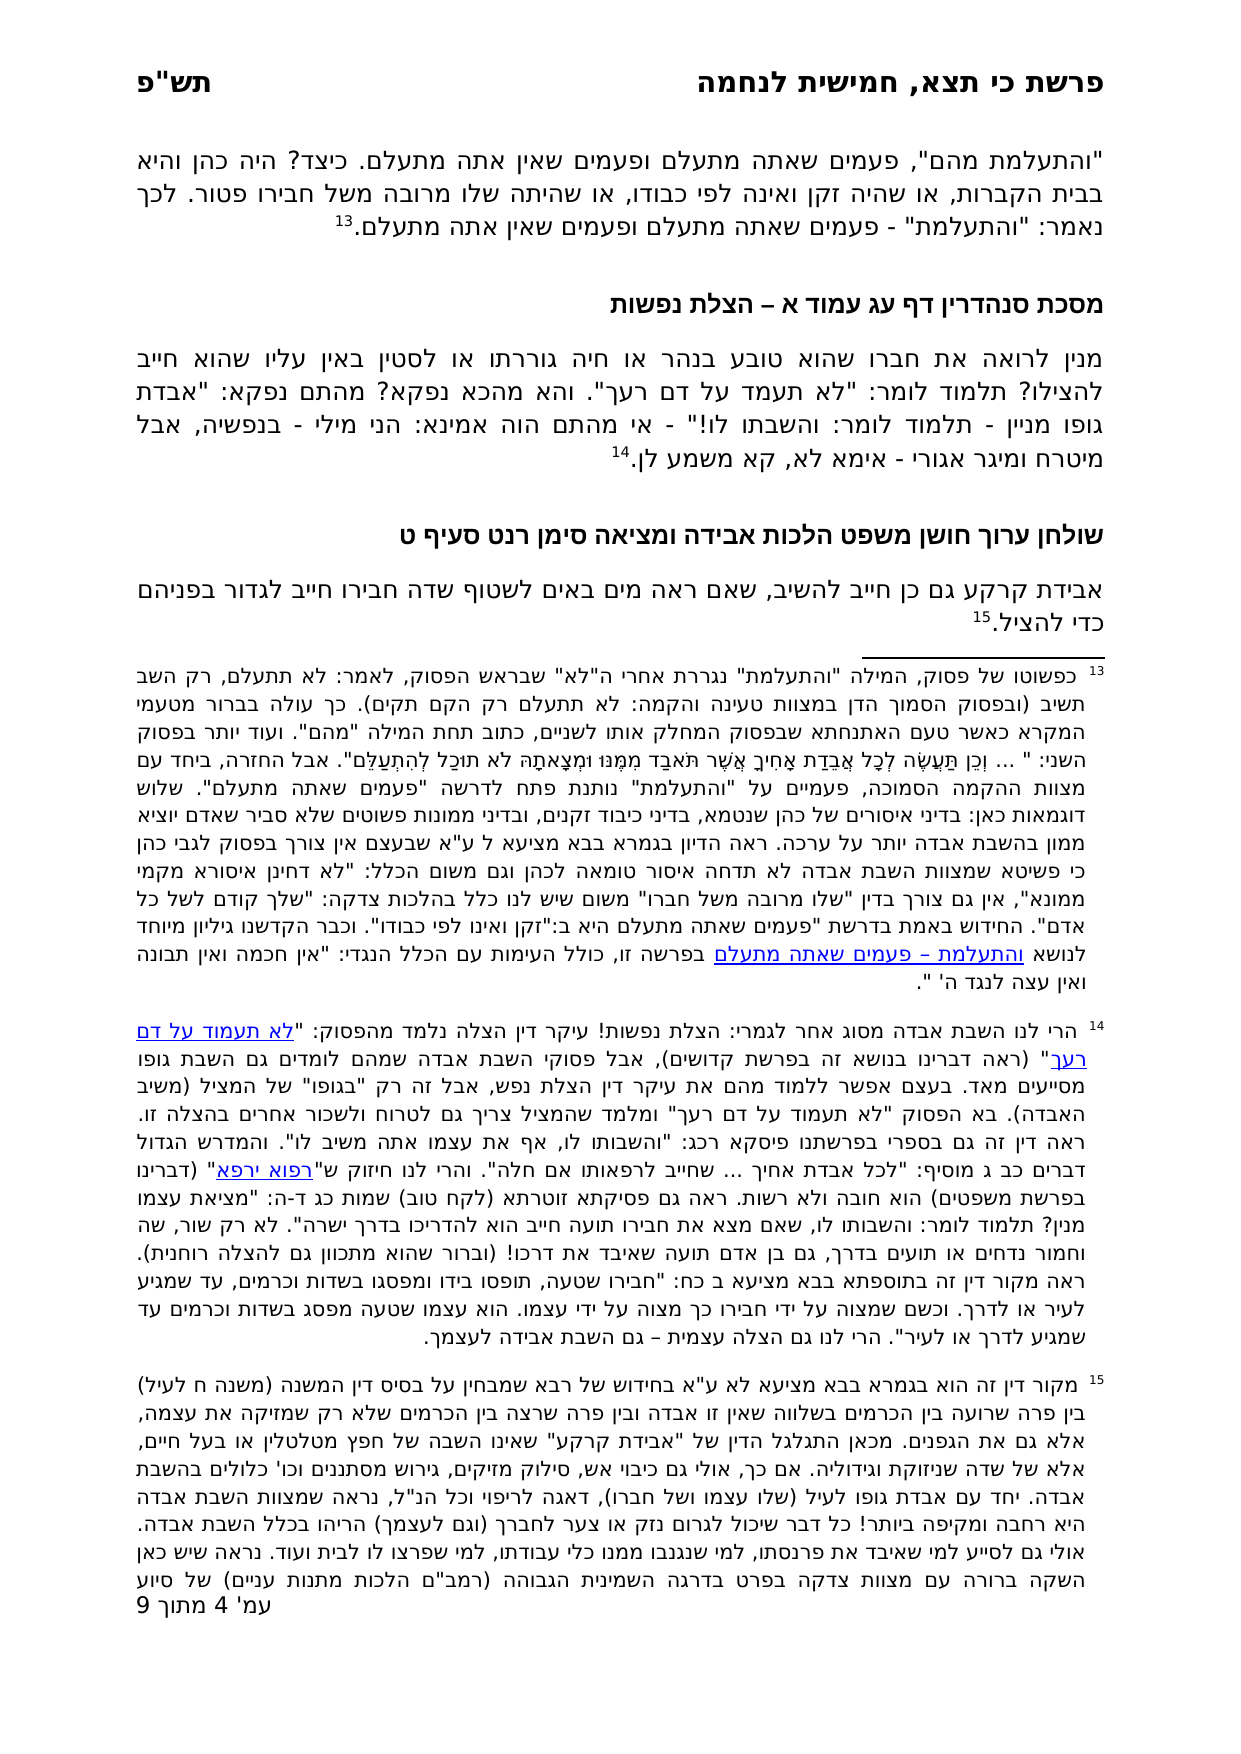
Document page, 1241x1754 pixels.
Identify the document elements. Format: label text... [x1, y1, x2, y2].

text מסכת סנהדרין דף עג עמוד א – הצלת נפשות [136, 288, 1104, 319]
text "והתעלמת מהם", פעמים שאתה מתעלם ופעמים שאין אתה מתעלם. כיצד? היה כהן והיא בבית הקברות, או שהיה זקן ואינה לפי כבודו, או שהיתה שלו מרובה משל חבירו פטור. לכך נאמר: "והתעלמת" - פעמים שאתה מתעלם ופעמים שאין אתה מתעלם. [136, 142, 1104, 242]
text מנין לרואה את חברו שהוא טובע בנהר או חיה גוררתו או לסטין באין עליו שהוא חייב להצילו? תלמוד לומר: "לא תעמד על דם רעך". והא מהכא נפקא? מהתם נפקא: "אבדת גופו מניין - תלמוד לומר: והשבתו לו!" - אי מהתם הוה אמינא: הני מילי - בנפשיה, אבל מיטרח ומיגר אגורי - אימא לא, קא משמע לן. [136, 340, 1104, 473]
text אבידת קרקע גם כן חייב להשיב, שאם ראה מים באים לשטוף שדה חבירו חייב לגדור בפניהם כדי להציל. [136, 571, 1104, 638]
text שולחן ערוך חושן משפט הלכות אבידה ומציאה סימן רנט סעיף ט [136, 519, 1104, 550]
